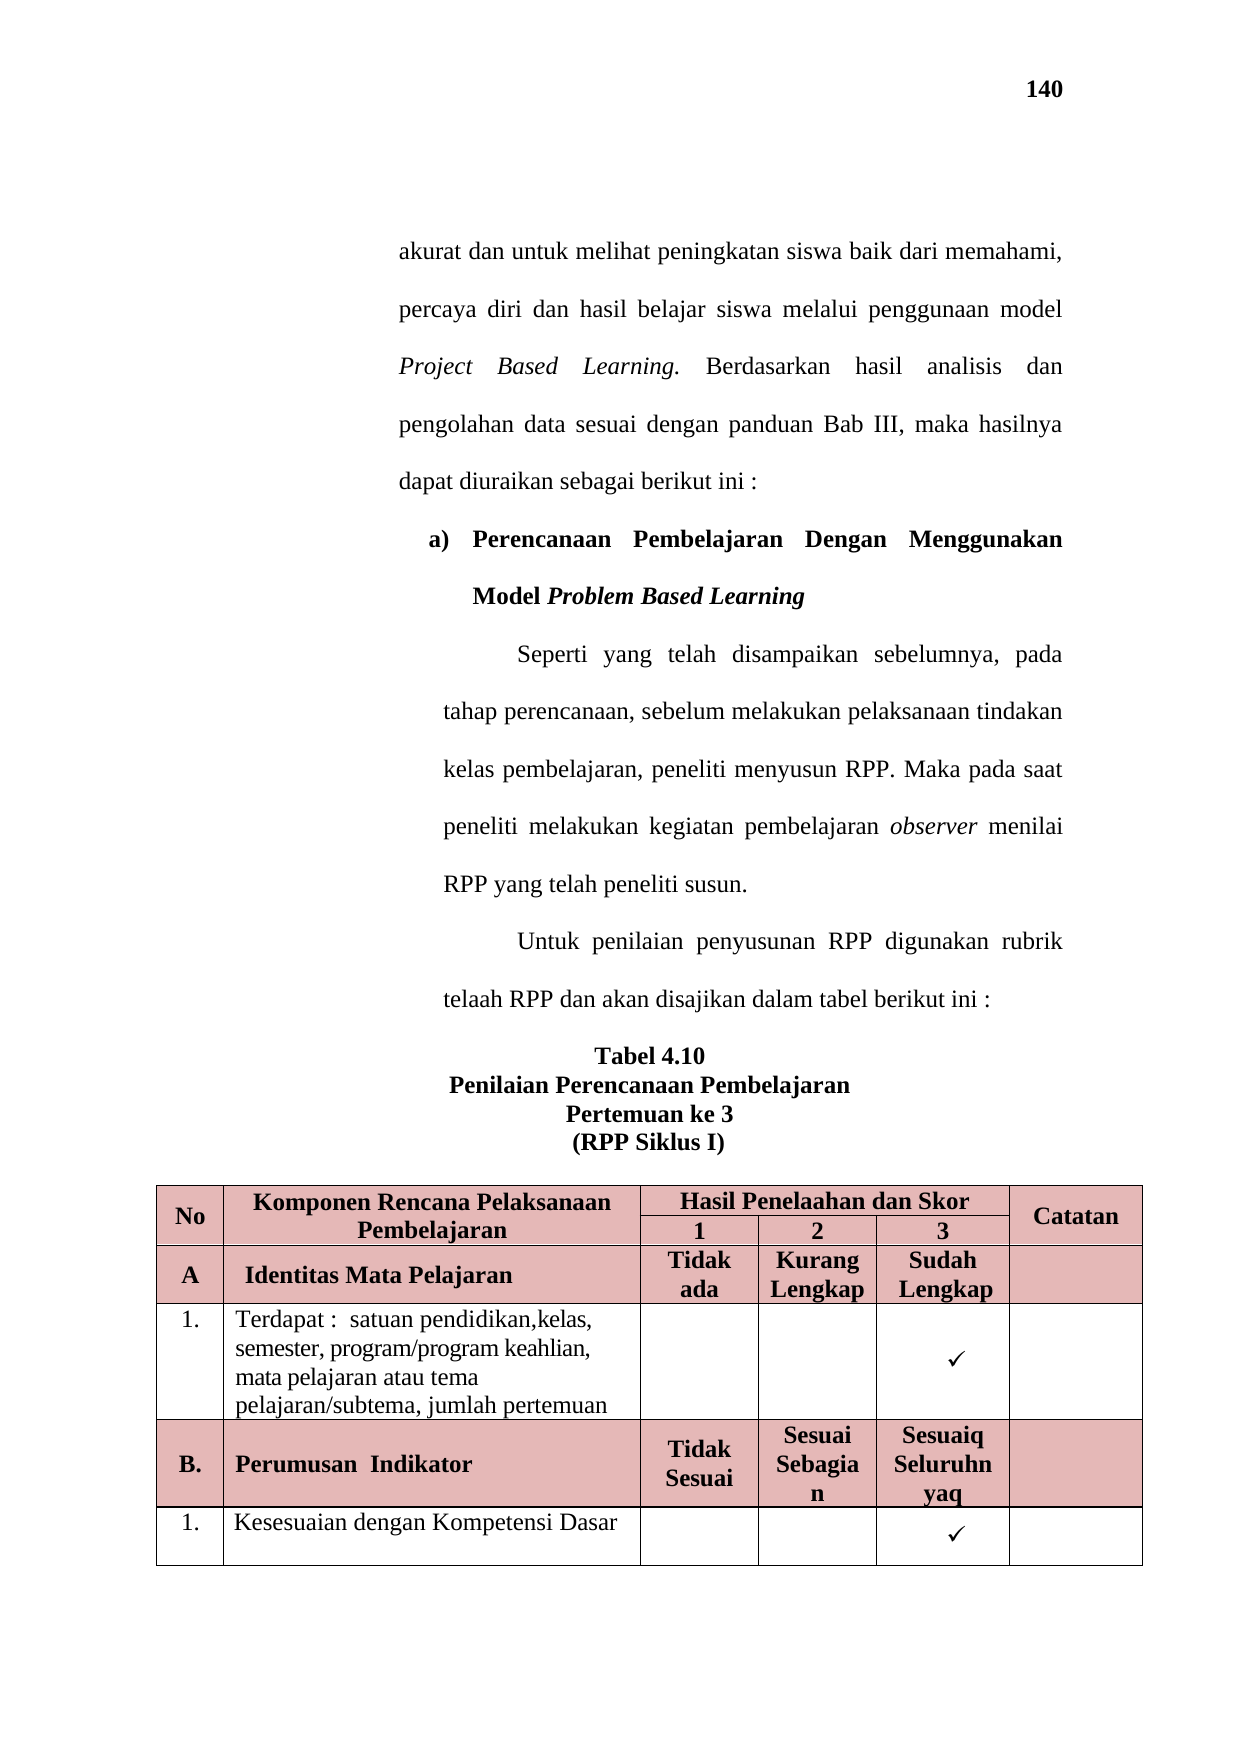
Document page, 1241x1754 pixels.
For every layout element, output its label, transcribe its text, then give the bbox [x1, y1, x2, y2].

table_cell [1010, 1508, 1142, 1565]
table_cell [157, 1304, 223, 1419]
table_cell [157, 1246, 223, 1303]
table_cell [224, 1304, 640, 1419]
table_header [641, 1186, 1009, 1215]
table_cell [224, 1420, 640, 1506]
list Perencanaan Pembelajaran Dengan Menggunakan Model Problem Based Learning [428, 524, 1063, 610]
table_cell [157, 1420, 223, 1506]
list Untuk penilaian penyusunan RPP digunakan rubrik telaah RPP dan akan disajikan dalam tabel berikut ini : [443, 926, 1063, 1012]
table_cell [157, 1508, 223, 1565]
list Pertemuan ke 3 [236, 1099, 1063, 1127]
list Penilaian Perencanaan Pembelajaran [236, 1070, 1063, 1099]
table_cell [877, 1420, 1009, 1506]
list Seperti yang telah disampaikan sebelumnya, pada tahap perencanaan, sebelum melakukan pelaksanaan tindakan kelas pembelajaran, peneliti menyusun RPP. Maka pada saat peneliti melakukan kegiatan pembelajaran observer menilai RPP yang telah peneliti susun. [443, 639, 1063, 897]
list Tabel 4.10 [236, 1041, 1063, 1070]
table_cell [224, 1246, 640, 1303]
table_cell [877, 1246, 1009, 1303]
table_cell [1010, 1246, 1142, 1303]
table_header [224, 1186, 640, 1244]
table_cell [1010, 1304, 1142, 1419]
list (RPP Siklus I) [428, 1127, 1063, 1156]
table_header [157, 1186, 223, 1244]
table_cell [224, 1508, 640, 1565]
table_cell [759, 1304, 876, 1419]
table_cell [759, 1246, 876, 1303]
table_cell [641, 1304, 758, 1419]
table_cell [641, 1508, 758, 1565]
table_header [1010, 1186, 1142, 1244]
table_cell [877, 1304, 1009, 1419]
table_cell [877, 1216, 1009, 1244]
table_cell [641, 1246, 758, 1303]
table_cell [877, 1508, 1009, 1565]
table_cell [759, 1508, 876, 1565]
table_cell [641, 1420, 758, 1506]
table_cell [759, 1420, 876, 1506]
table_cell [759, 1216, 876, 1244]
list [399, 236, 1063, 495]
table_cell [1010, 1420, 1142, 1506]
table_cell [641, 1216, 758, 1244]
